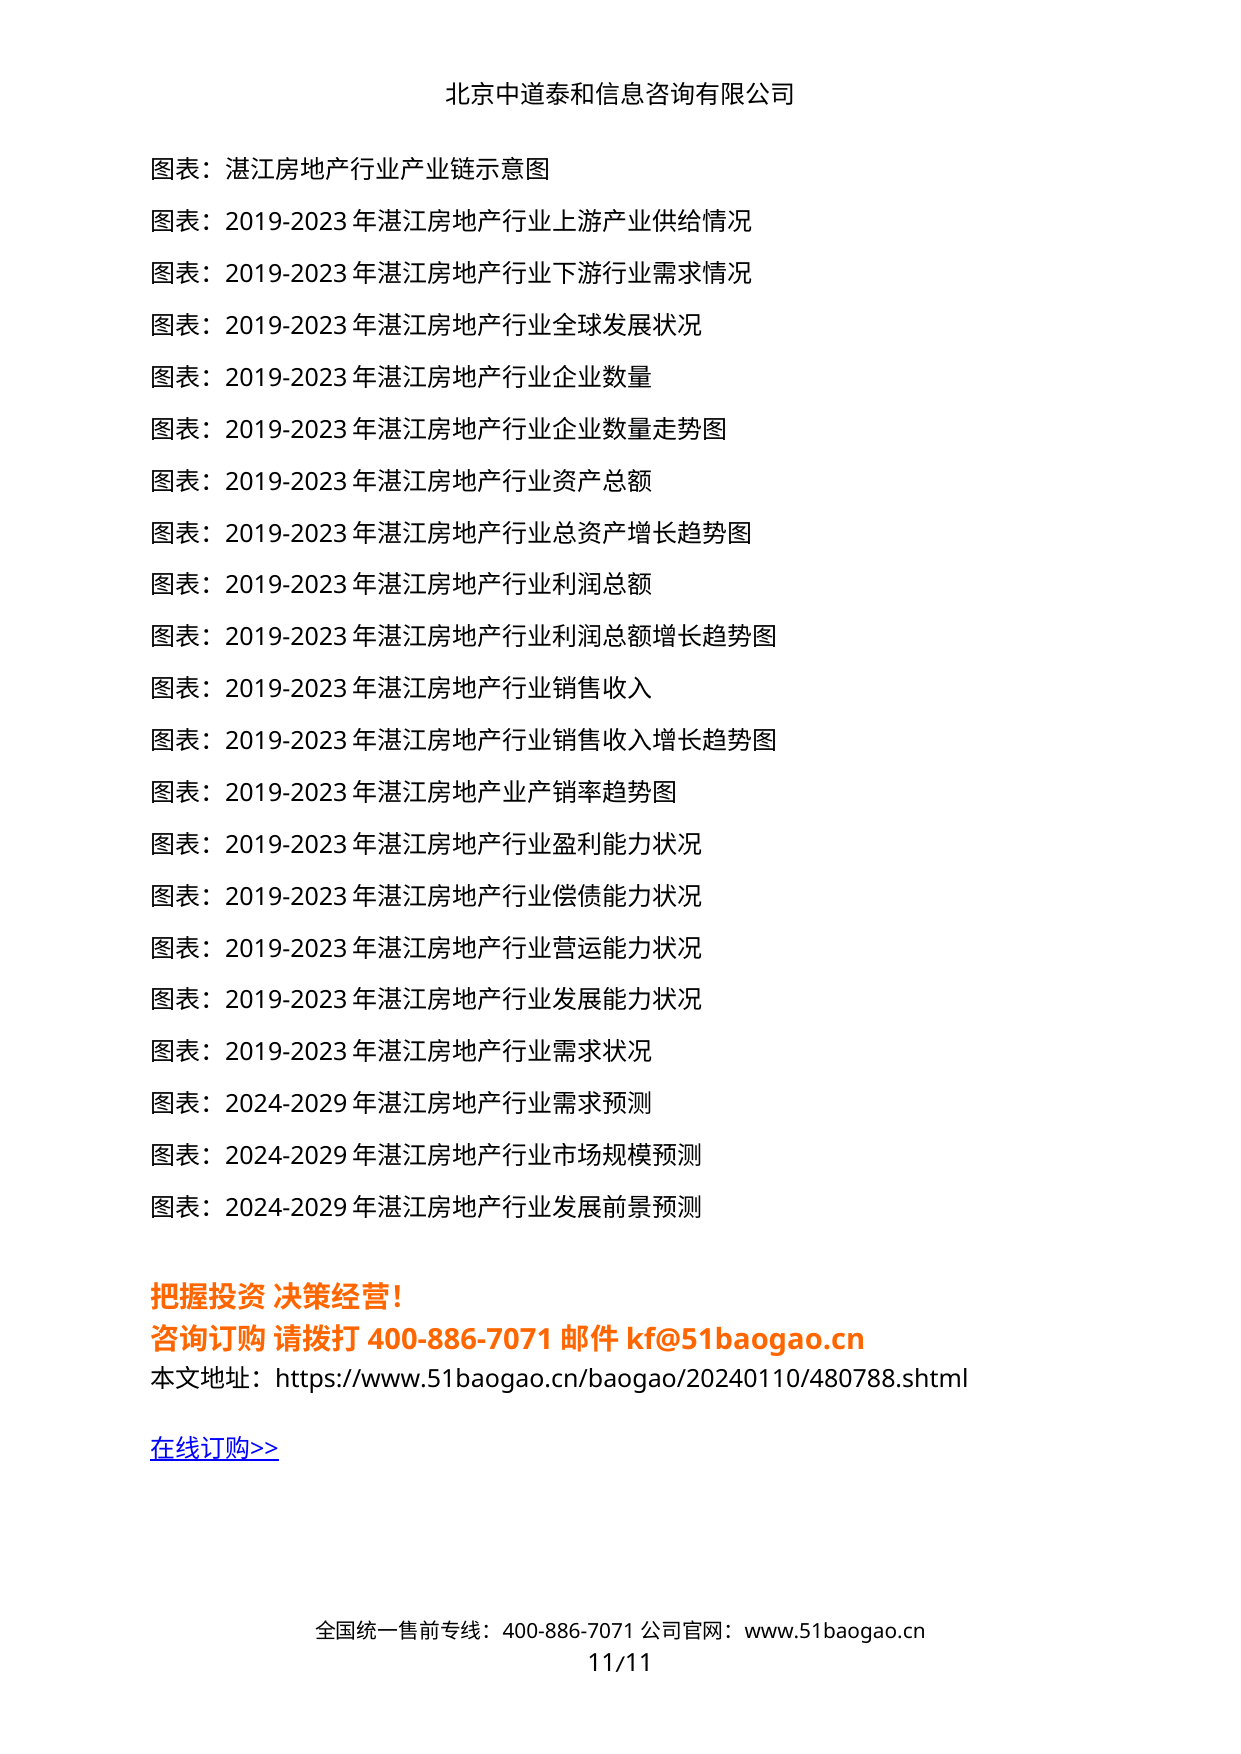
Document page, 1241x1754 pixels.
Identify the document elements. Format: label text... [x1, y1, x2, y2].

text 图表：湛江房地产行业产业链示意图 [150, 150, 1090, 186]
text 图表：2019-2023年湛江房地产行业下游行业需求情况 [150, 254, 1090, 290]
text 图表：2019-2023年湛江房地产行业利润总额 [150, 565, 1090, 601]
text 图表：2024-2029年湛江房地产行业需求预测 [150, 1084, 1090, 1120]
text 图表：2024-2029年湛江房地产行业发展前景预测 [150, 1187, 1090, 1224]
text 图表：2019-2023年湛江房地产行业需求状况 [150, 1032, 1090, 1068]
text 图表：2019-2023年湛江房地产行业资产总额 [150, 461, 1090, 497]
text 图表：2019-2023年湛江房地产行业利润总额增长趋势图 [150, 617, 1090, 653]
text 图表：2024-2029年湛江房地产行业市场规模预测 [150, 1136, 1090, 1172]
text 图表：2019-2023年湛江房地产行业发展能力状况 [150, 980, 1090, 1016]
text 图表：2019-2023年湛江房地产行业销售收入增长趋势图 [150, 721, 1090, 757]
text 图表：2019-2023年湛江房地产行业上游产业供给情况 [150, 202, 1090, 238]
text 图表：2019-2023年湛江房地产业产销率趋势图 [150, 772, 1090, 809]
text 在线订购>> [150, 1394, 1090, 1465]
text 把握投资 决策经营！咨询订购 请拨打 400-886-7071 邮件 kf@51baogao.cn本文地址：https://www.51baogao.cn/baogao/20240110/480788.shtml [150, 1239, 1090, 1394]
text 图表：2019-2023年湛江房地产行业总资产增长趋势图 [150, 513, 1090, 549]
text 图表：2019-2023年湛江房地产行业销售收入 [150, 669, 1090, 705]
text 图表：2019-2023年湛江房地产行业全球发展状况 [150, 306, 1090, 342]
text 图表：2019-2023年湛江房地产行业盈利能力状况 [150, 824, 1090, 861]
text 图表：2019-2023年湛江房地产行业企业数量 [150, 357, 1090, 394]
text 图表：2019-2023年湛江房地产行业营运能力状况 [150, 928, 1090, 964]
text 图表：2019-2023年湛江房地产行业企业数量走势图 [150, 409, 1090, 446]
text 图表：2019-2023年湛江房地产行业偿债能力状况 [150, 876, 1090, 912]
